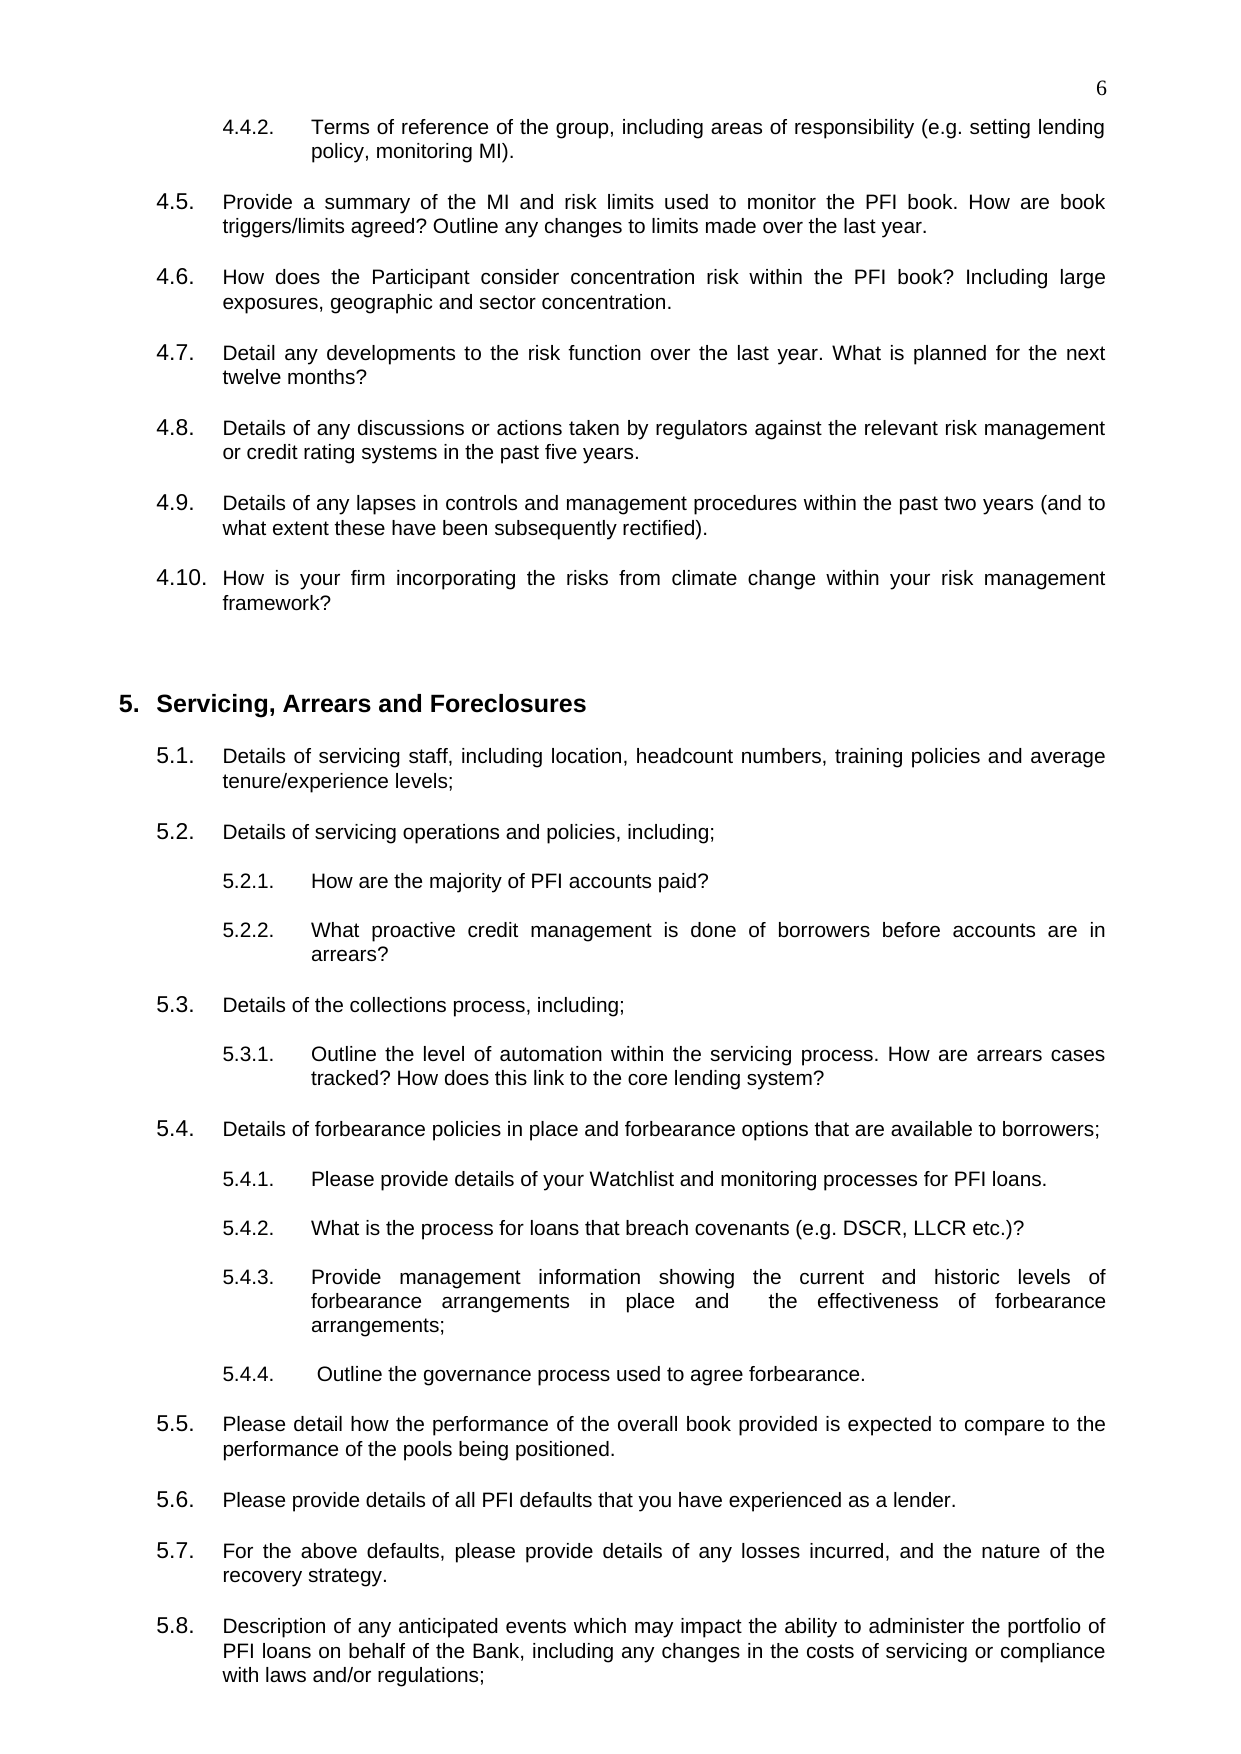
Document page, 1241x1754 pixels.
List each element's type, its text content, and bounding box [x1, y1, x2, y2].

list What proactive credit management is done of borrowers before accounts are in arrears? [222, 918, 1107, 966]
list Outline the governance process used to agree forbearance. [222, 1361, 1107, 1385]
list Outline the level of automation within the servicing process. How are arrears cases tracked? How does this link to the core lending system? [222, 1042, 1107, 1090]
list Please detail how the performance of the overall book provided is expected to compare to the performance of the pools being positioned. [156, 1410, 1107, 1461]
list Details of any discussions or actions taken by regulators against the relevant risk management or credit rating systems in the past five years. [156, 414, 1107, 464]
list Detail any developments to the risk function over the last year. What is planned for the next twelve months? [156, 338, 1107, 389]
list How is your firm incorporating the risks from climate change within your risk management framework? [156, 564, 1107, 615]
list Details of the collections process, including; [156, 991, 1107, 1017]
list Please provide details of all PFI defaults that you have experienced as a lender. [156, 1486, 1107, 1512]
list Details of forbearance policies in place and forbearance options that are available to borrowers; [156, 1115, 1107, 1142]
list Terms of reference of the group, including areas of responsibility (e.g. setting lending policy, monitoring MI). [222, 115, 1107, 163]
list What is the process for loans that breach covenants (e.g. DSCR, LLCR etc.)? [222, 1216, 1107, 1239]
list Description of any anticipated events which may impact the ability to administer the portfolio of PFI loans on behalf of the Bank, including any changes in the costs of servicing or compliance with laws and/or regulations; [156, 1612, 1107, 1687]
list Details of any lapses in controls and management procedures within the past two years (and to what extent these have been subsequently rectified). [156, 489, 1107, 539]
list Provide management information showing the current and historic levels of forbearance arrangements in place and the effectiveness of forbearance arrangements; [222, 1264, 1107, 1336]
list How are the majority of PFI accounts paid? [222, 869, 1107, 893]
list How does the Participant consider concentration risk within the PFI book? Including large exposures, geographic and sector concentration. [156, 263, 1107, 313]
list Please provide details of your Watchlist and monitoring processes for PFI loans. [222, 1167, 1107, 1191]
list Provide a summary of the MI and risk limits used to monitor the PFI book. How are book triggers/limits agreed? Outline any changes to limits made over the last year. [156, 188, 1107, 238]
list For the above defaults, please provide details of any losses incurred, and the nature of the recovery strategy. [156, 1537, 1107, 1587]
list Servicing, Arrears and Foreclosures [119, 689, 1107, 717]
list Details of servicing operations and policies, including; [156, 818, 1107, 844]
list Details of servicing staff, including location, headcount numbers, training policies and average tenure/experience levels; [156, 742, 1107, 793]
